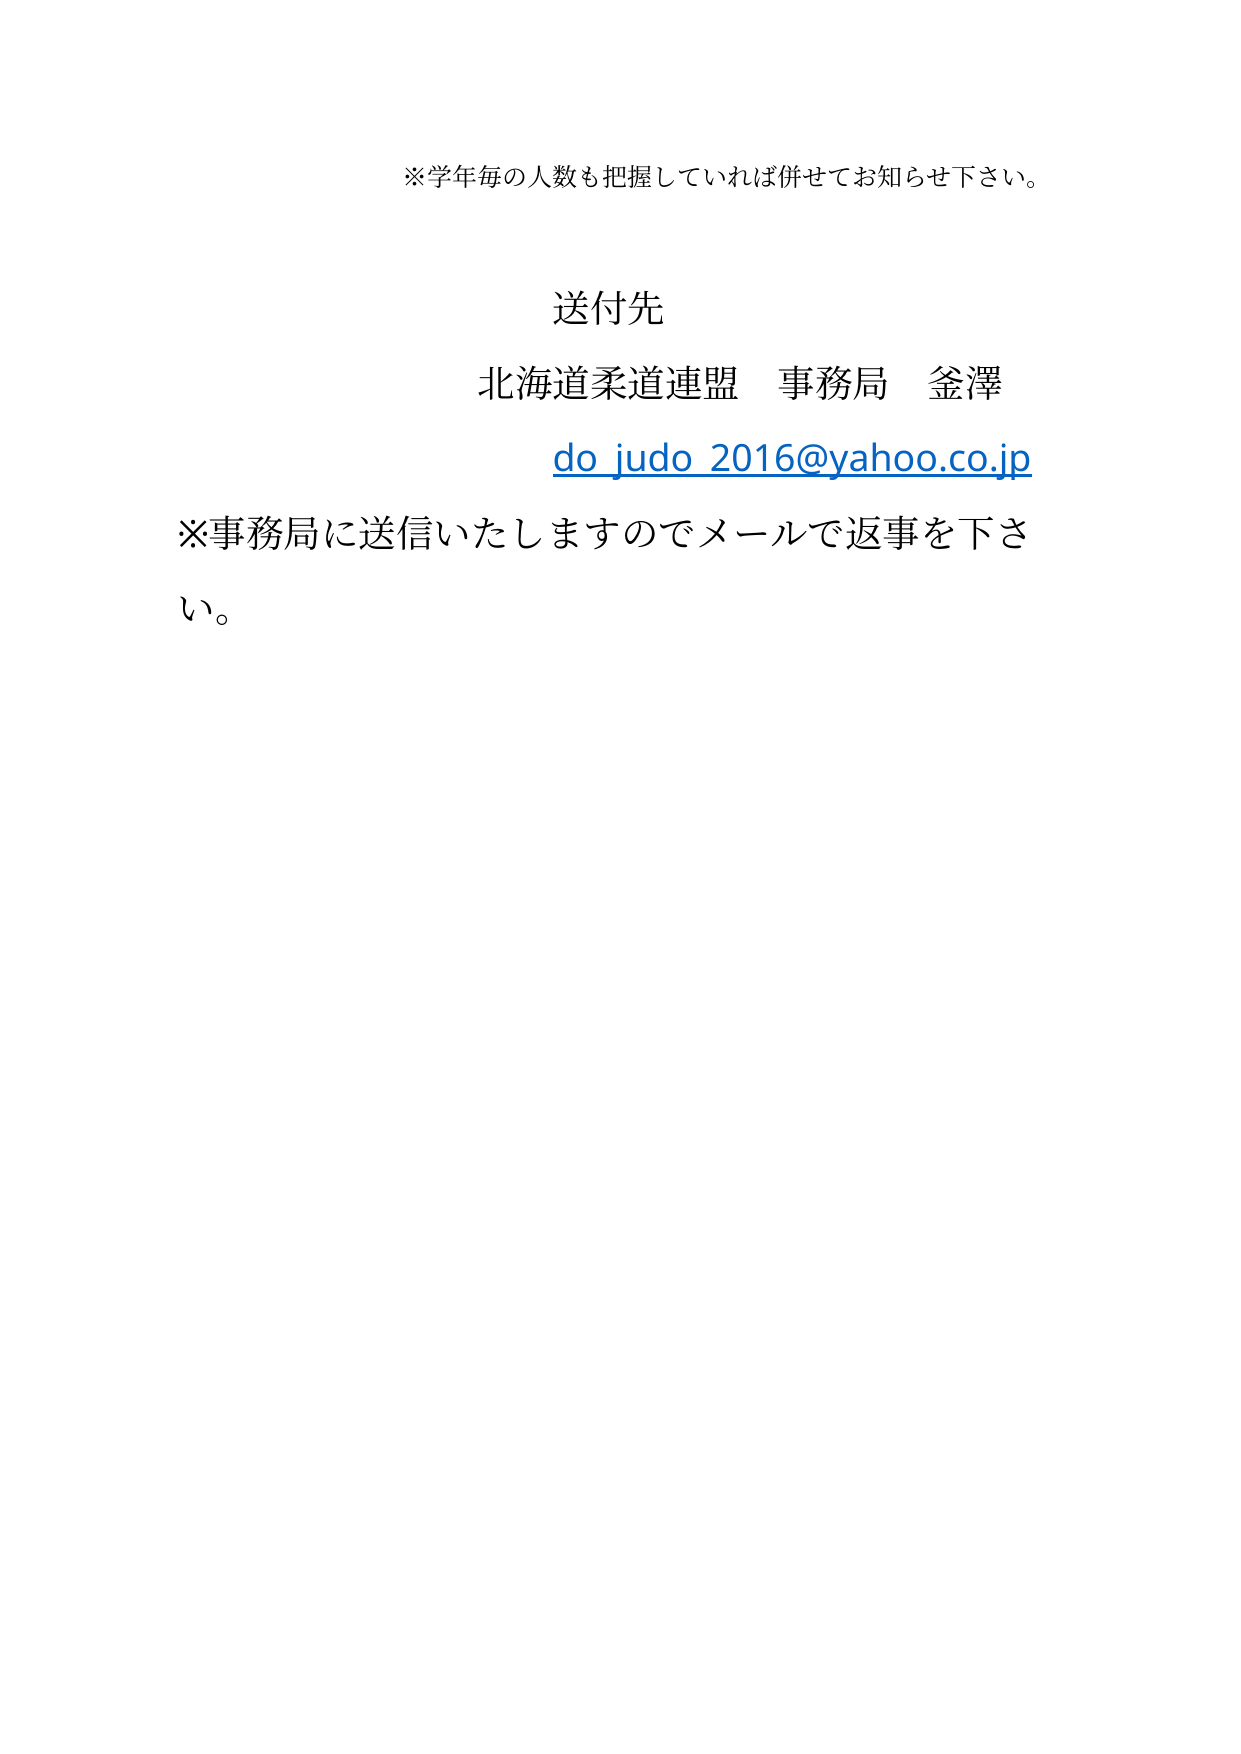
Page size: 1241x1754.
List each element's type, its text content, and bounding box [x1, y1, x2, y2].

text 送付先 [177, 269, 1063, 344]
text ※学年毎の人数も把握していれば併せてお知らせ下さい。 [177, 156, 1063, 194]
text do_judo_2016@yahoo.co.jp [177, 419, 1063, 494]
text ※事務局に送信いたしますのでメールで返事を下さい。 [177, 494, 1063, 644]
text 北海道柔道連盟 事務局 釜澤 [177, 344, 1063, 419]
